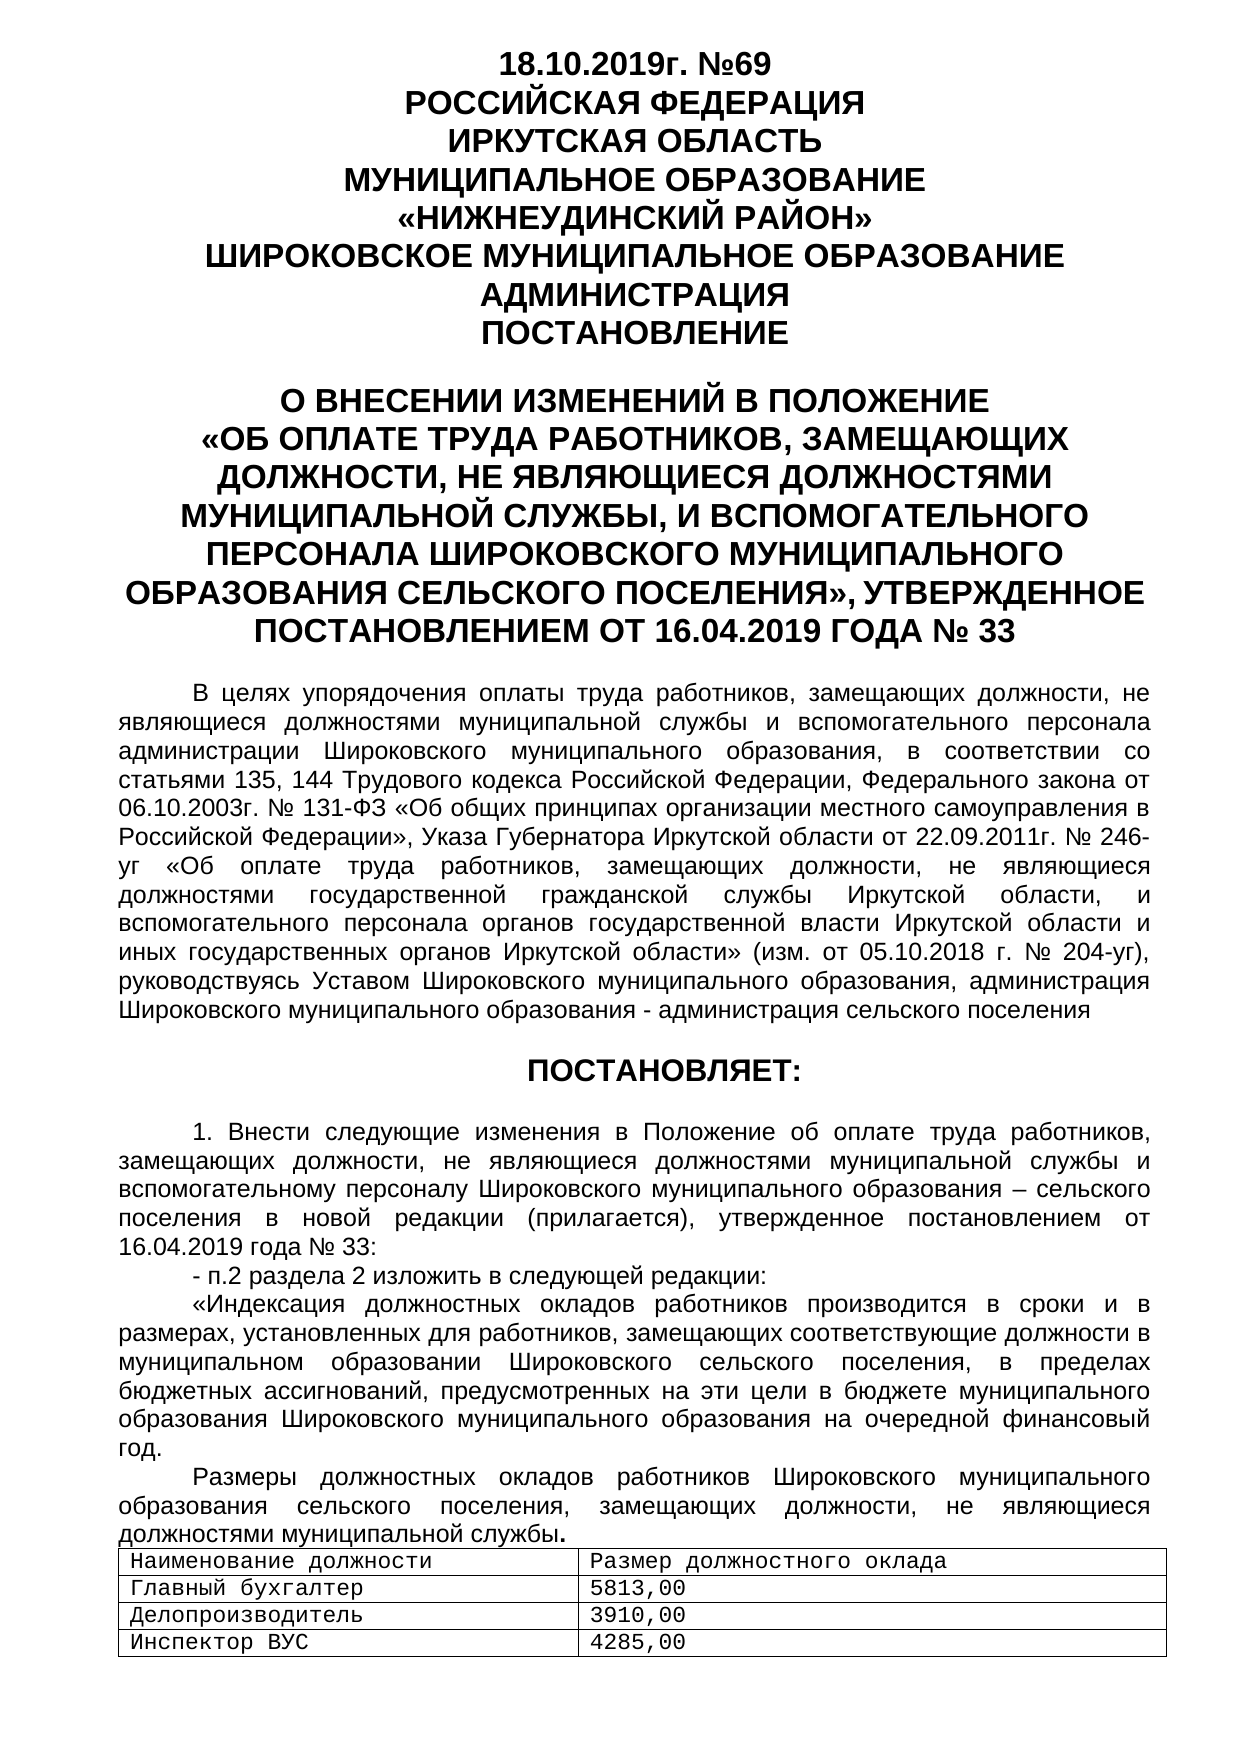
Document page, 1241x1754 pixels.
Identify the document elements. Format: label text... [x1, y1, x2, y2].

text ИРКУТСКАЯ ОБЛАСТЬ [118, 121, 1152, 160]
text МУНИЦИПАЛЬНОЕ ОБРАЗОВАНИЕ [118, 160, 1152, 198]
table_cell 3910,00 [579, 1603, 1166, 1629]
list 1. Внести следующие изменения в Положение об оплате труда работников, замещающих должности, не являющиеся должностями муниципальной службы и вспомогательному персоналу Широковского муниципального образования – сельского поселения в новой редакции (прилагается), утвержденное постановлением от 16.04.2019 года № 33: [118, 1117, 1152, 1261]
text «ОБ ОПЛАТЕ ТРУДА РАБОТНИКОВ, ЗАМЕЩАЮЩИХ [118, 419, 1152, 457]
text АДМИНИСТРАЦИЯ [118, 275, 1152, 313]
text ПОСТАНОВЛЕНИЕ [118, 313, 1152, 352]
text «НИЖНЕУДИНСКИЙ РАЙОН» [118, 198, 1152, 237]
table_cell Главный бухгалтер [119, 1576, 578, 1602]
text РОССИЙСКАЯ ФЕДЕРАЦИЯ [118, 83, 1152, 121]
text ДОЛЖНОСТИ, НЕ ЯВЛЯЮЩИЕСЯ ДОЛЖНОСТЯМИ [118, 457, 1152, 496]
text ПОСТАНОВЛЯЕТ: [118, 1052, 1152, 1088]
table_cell 5813,00 [579, 1576, 1166, 1602]
text МУНИЦИПАЛЬНОЙ СЛУЖБЫ, И ВСПОМОГАТЕЛЬНОГО [118, 496, 1152, 534]
text ОБРАЗОВАНИЯ СЕЛЬСКОГО ПОСЕЛЕНИЯ», УТВЕРЖДЕННОЕ ПОСТАНОВЛЕНИЕМ ОТ 16.04.2019 ГОДА № 33 [118, 573, 1152, 650]
text ПЕРСОНАЛА ШИРОКОВСКОГО МУНИЦИПАЛЬНОГО [118, 534, 1152, 573]
text О ВНЕСЕНИИ ИЗМЕНЕНИЙ В ПОЛОЖЕНИЕ [118, 381, 1152, 419]
text Размеры должностных окладов работников Широковского муниципального образования сельского поселения, замещающих должности, не являющиеся должностями муниципальной службы. [118, 1462, 1152, 1548]
text 18.10.2019г. №69 [118, 44, 1152, 83]
text В целях упорядочения оплаты труда работников, замещающих должности, не являющиеся должностями муниципальной службы и вспомогательного персонала администрации Широковского муниципального образования, в соответствии со статьями 135, 144 Трудового кодекса Российской Федерации, Федерального закона от 06.10.2003г. № 131-ФЗ «Об общих принципах организации местного самоуправления в Российской Федерации», Указа Губернатора Иркутской области от 22.09.2011г. № 246-уг «Об оплате труда работников, замещающих должности, не являющиеся должностями государственной гражданской службы Иркутской области, и вспомогательного персонала органов государственной власти Иркутской области и иных государственных органов Иркутской области» (изм. от 05.10.2018 г. № 204-уг), руководствуясь Уставом Широковского муниципального образования, администрация Широковского муниципального образования - администрация сельского поселения [118, 678, 1152, 1023]
table_cell Инспектор ВУС [119, 1630, 578, 1656]
table_header Размер должностного оклада [579, 1549, 1166, 1575]
text «Индексация должностных окладов работников производится в сроки и в размерах, установленных для работников, замещающих соответствующие должности в муниципальном образовании Широковского сельского поселения, в пределах бюджетных ассигнований, предусмотренных на эти цели в бюджете муниципального образования Широковского муниципального образования на очередной финансовый год. [118, 1289, 1152, 1462]
table_header Наименование должности [119, 1549, 578, 1575]
text ШИРОКОВСКОЕ МУНИЦИПАЛЬНОЕ ОБРАЗОВАНИЕ [118, 237, 1152, 275]
table_cell Делопроизводитель [119, 1603, 578, 1629]
text - п.2 раздела 2 изложить в следующей редакции: [118, 1261, 1152, 1289]
table_cell 4285,00 [579, 1630, 1166, 1656]
